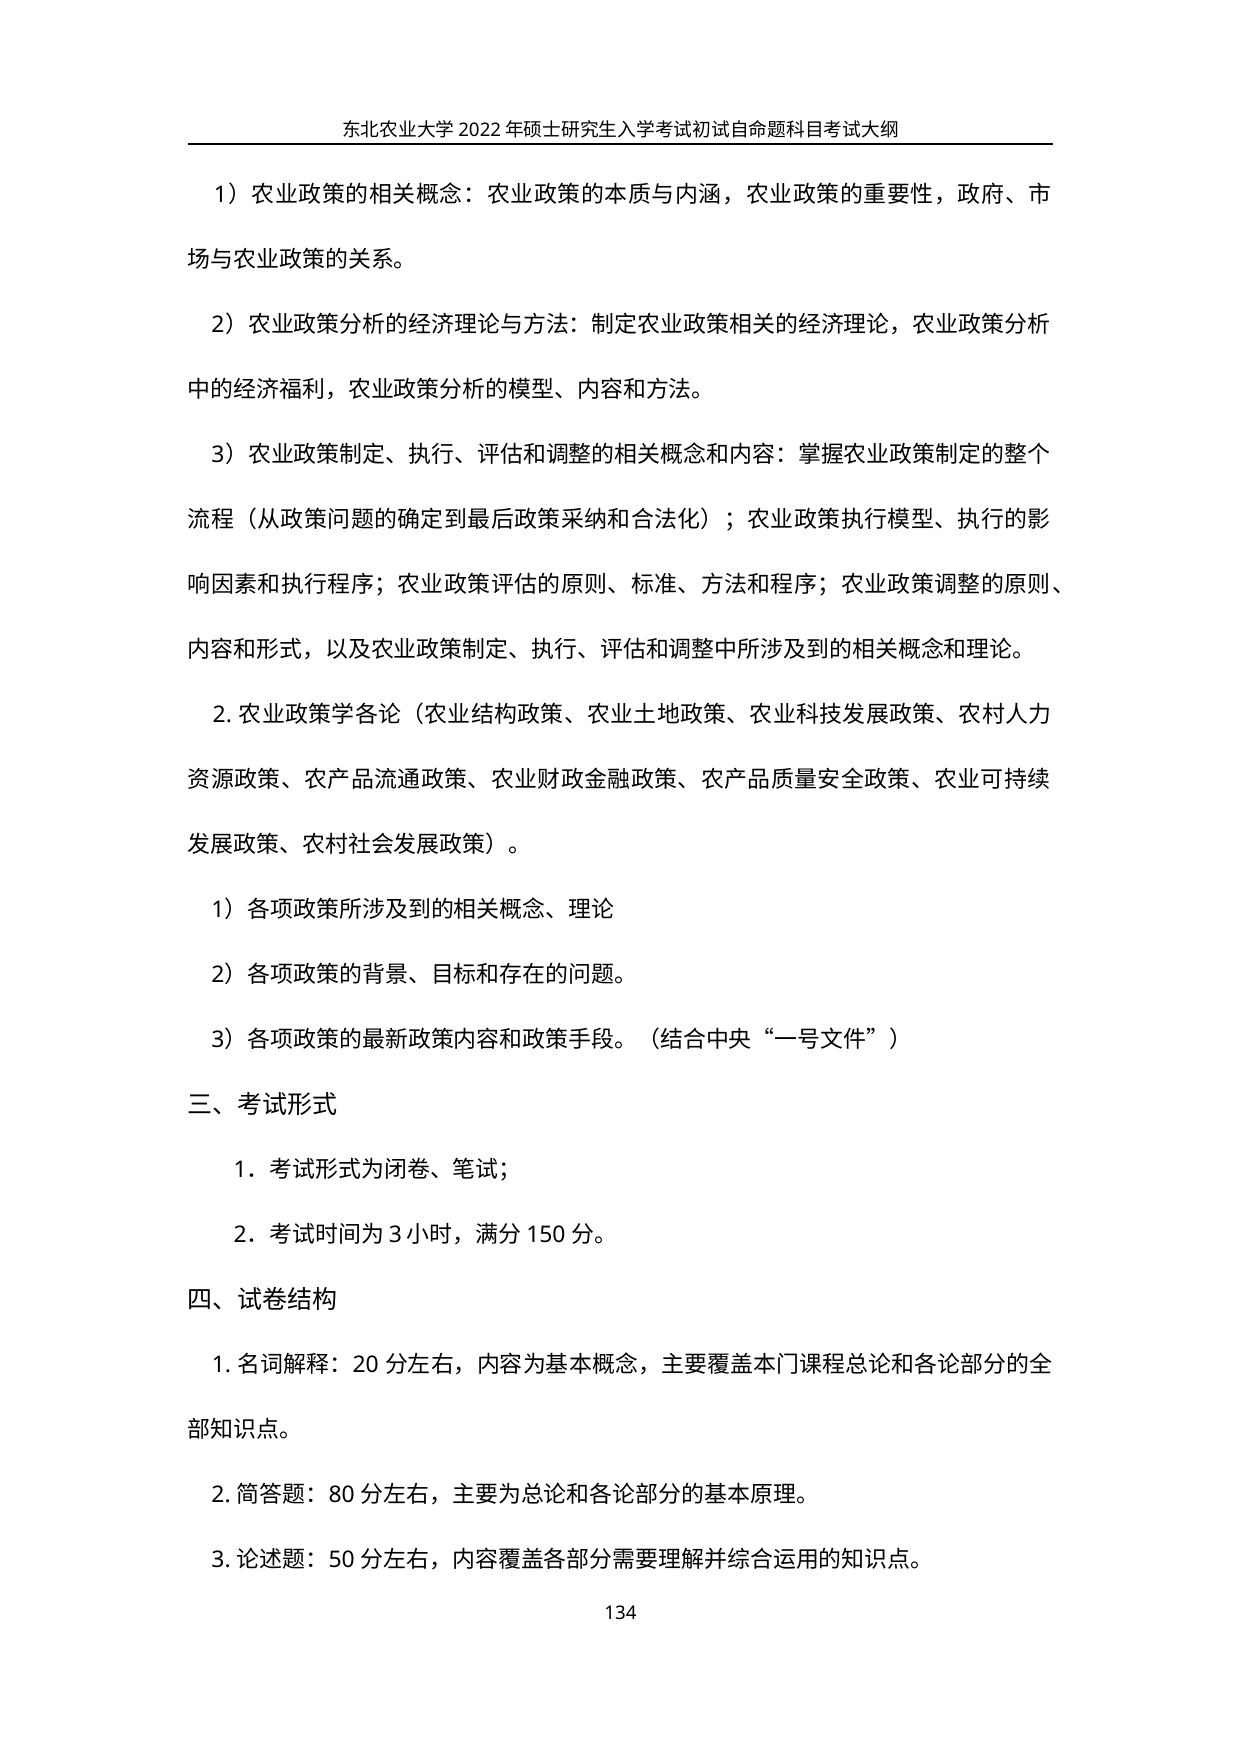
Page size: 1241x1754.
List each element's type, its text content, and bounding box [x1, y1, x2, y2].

text 1．考试形式为闭卷、笔试； [187, 1135, 1053, 1200]
text 3）农业政策制定、执行、评估和调整的相关概念和内容：掌握农业政策制定的整个流程（从政策问题的确定到最后政策采纳和合法化）；农业政策执行模型、执行的影响因素和执行程序；农业政策评估的原则、标准、方法和程序；农业政策调整的原则、内容和形式，以及农业政策制定、执行、评估和调整中所涉及到的相关概念和理论。 [187, 420, 1053, 680]
text 2. 简答题：80 分左右，主要为总论和各论部分的基本原理。 [187, 1460, 1053, 1525]
text 三、考试形式 [187, 1070, 1053, 1135]
text 1）农业政策的相关概念：农业政策的本质与内涵，农业政策的重要性，政府、市 场与农业政策的关系。 [187, 160, 1053, 290]
text 3）各项政策的最新政策内容和政策手段。（结合中央“一号文件”） [187, 1005, 1053, 1070]
text 3. 论述题：50 分左右，内容覆盖各部分需要理解并综合运用的知识点。 [187, 1525, 1053, 1590]
text 1. 名词解释：20 分左右，内容为基本概念，主要覆盖本门课程总论和各论部分的全部知识点。 [187, 1330, 1053, 1460]
text 2. 农业政策学各论（农业结构政策、农业土地政策、农业科技发展政策、农村人力资源政策、农产品流通政策、农业财政金融政策、农产品质量安全政策、农业可持续发展政策、农村社会发展政策）。 [187, 680, 1053, 875]
text 2）农业政策分析的经济理论与方法：制定农业政策相关的经济理论，农业政策分析中的经济福利，农业政策分析的模型、内容和方法。 [187, 290, 1053, 420]
text 2）各项政策的背景、目标和存在的问题。 [187, 940, 1053, 1005]
text 1）各项政策所涉及到的相关概念、理论 [187, 875, 1053, 940]
text 四、试卷结构 [187, 1265, 1053, 1330]
text 2．考试时间为3小时，满分 150 分。 [187, 1200, 1053, 1265]
